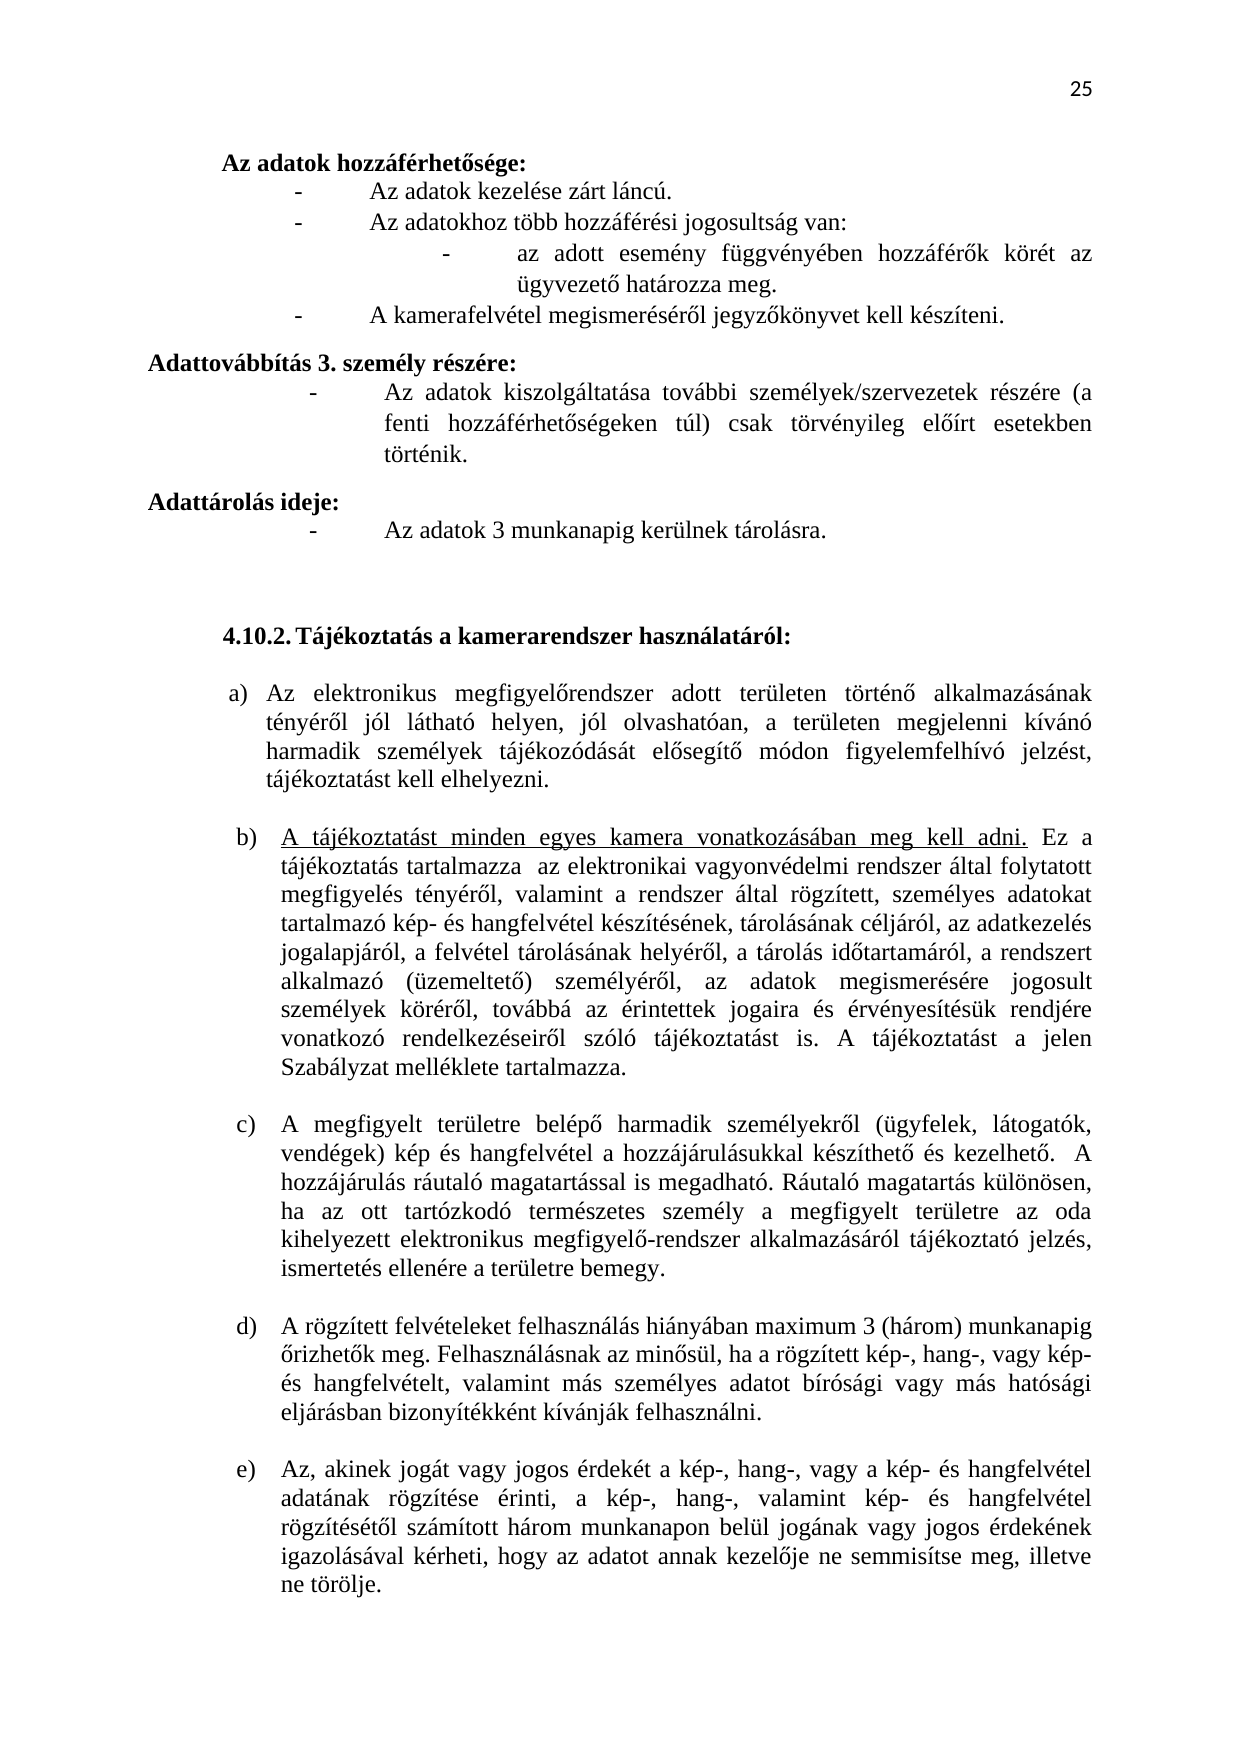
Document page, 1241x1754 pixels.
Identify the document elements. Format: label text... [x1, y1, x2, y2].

list A rögzített felvételeket felhasználás hiányában maximum 3 (három) munkanapig őrizhetők meg. Felhasználásnak az minősül, ha a rögzített kép-, hang-, vagy kép- és hangfelvételt, valamint más személyes adatot bírósági vagy más hatósági eljárásban bizonyítékként kívánják felhasználni. [236, 1311, 1093, 1426]
text Adattárolás ideje: [148, 487, 1093, 516]
list A kamerafelvétel megismeréséről jegyzőkönyvet kell készíteni. [294, 301, 1093, 329]
text Az adatok hozzáférhetősége: [221, 148, 1093, 176]
list Az adatok kezelése zárt láncú. [294, 176, 1093, 205]
list A tájékoztatást minden egyes kamera vonatkozásában meg kell adni. Ez a tájékoztatás tartalmazza az elektronikai vagyonvédelmi rendszer által folytatott megfigyelés tényéről, valamint a rendszer által rögzített, személyes adatokat tartalmazó kép- és hangfelvétel készítésének, tárolásának céljáról, az adatkezelés jogalapjáról, a felvétel tárolásának helyéről, a tárolás időtartamáról, a rendszert alkalmazó (üzemeltető) személyéről, az adatok megismerésére jogosult személyek köréről, továbbá az érintettek jogaira és érvényesítésük rendjére vonatkozó rendelkezéseiről szóló tájékoztatást is. A tájékoztatást a jelen Szabályzat melléklete tartalmazza. [236, 822, 1093, 1081]
list Tájékoztatás a kamerarendszer használatáról: [223, 621, 1093, 649]
text Adattovábbítás 3. személy részére: [148, 348, 1093, 377]
list A megfigyelt területre belépő harmadik személyekről (ügyfelek, látogatók, vendégek) kép és hangfelvétel a hozzájárulásukkal készíthető és kezelhető. A hozzájárulás ráutaló magatartással is megadható. Ráutaló magatartás különösen, ha az ott tartózkodó természetes személy a megfigyelt területre az oda kihelyezett elektronikus megfigyelő-rendszer alkalmazásáról tájékoztató jelzés, ismertetés ellenére a területre bemegy. [236, 1109, 1093, 1282]
list Az elektronikus megfigyelőrendszer adott területen történő alkalmazásának tényéről jól látható helyen, jól olvashatóan, a területen megjelenni kívánó harmadik személyek tájékozódását elősegítő módon figyelemfelhívó jelzést, tájékoztatást kell elhelyezni. [228, 678, 1093, 793]
list Az adatok 3 munkanapig kerülnek tárolásra. [309, 516, 1093, 544]
list Az adatok kiszolgáltatása további személyek/szervezetek részére (a fenti hozzáférhetőségeken túl) csak törvényileg előírt esetekben történik. [309, 377, 1093, 468]
list Az adatokhoz több hozzáférési jogosultság van: [294, 207, 1093, 236]
list Az, akinek jogát vagy jogos érdekét a kép-, hang-, vagy a kép- és hangfelvétel adatának rögzítése érinti, a kép-, hang-, valamint kép- és hangfelvétel rögzítésétől számított három munkanapon belül jogának vagy jogos érdekének igazolásával kérheti, hogy az adatot annak kezelője ne semmisítse meg, illetve ne törölje. [236, 1454, 1093, 1598]
list az adott esemény függvényében hozzáférők körét az ügyvezető határozza meg. [442, 238, 1093, 298]
